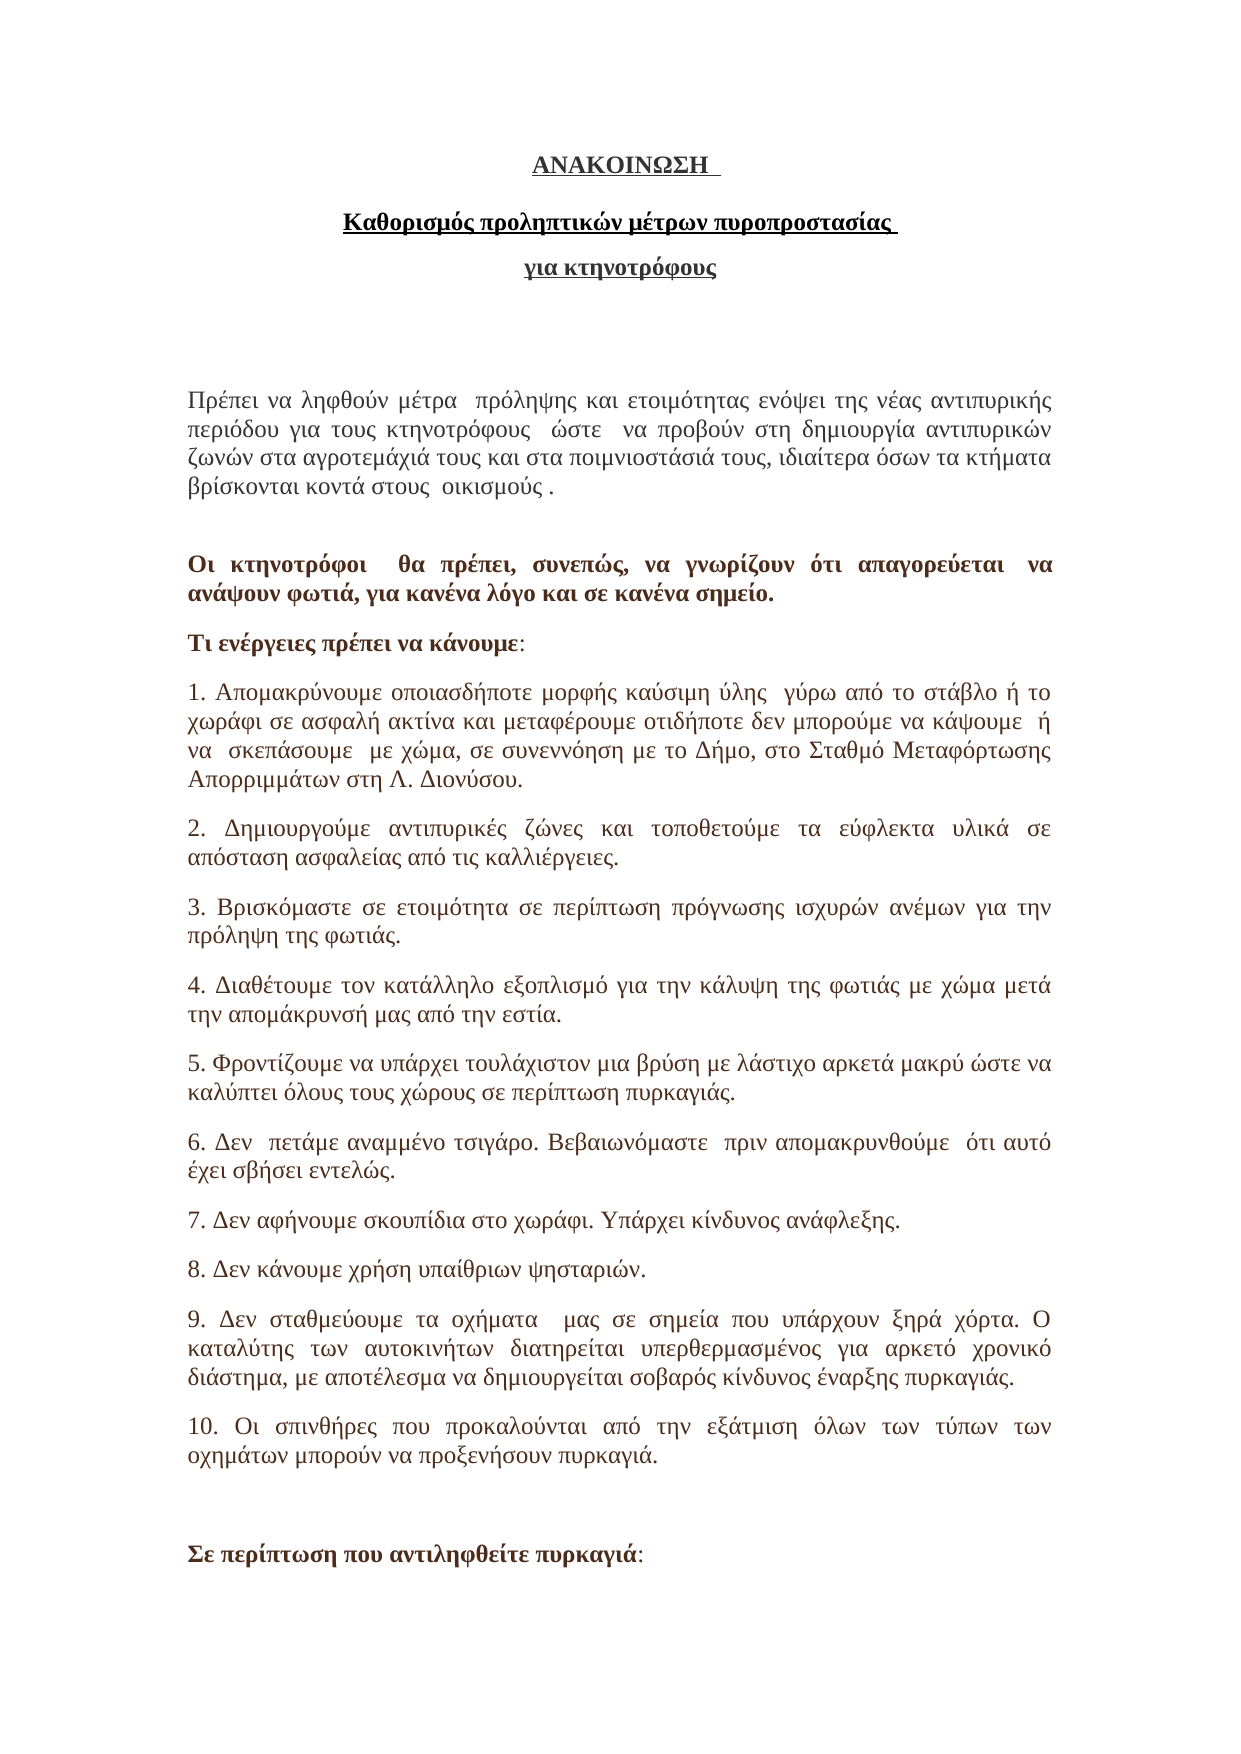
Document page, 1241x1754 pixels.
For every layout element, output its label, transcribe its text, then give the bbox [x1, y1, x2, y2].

text 10. Οι σπινθήρες που προκαλούνται από την εξάτμιση όλων των τύπων των οχημάτων μπορούν να προξενήσουν πυρκαγιά. [187, 1411, 1053, 1469]
text 2. Δημιουργούμε αντιπυρικές ζώνες και τοποθετούμε τα εύφλεκτα υλικά σε απόσταση ασφαλείας από τις καλλιέργειες. [187, 813, 1053, 871]
text Καθορισμός προληπτικών μέτρων πυροπροστασίας [187, 207, 1053, 236]
text 8. Δεν κάνουμε χρήση υπαίθριων ψησταριών. [187, 1254, 1053, 1283]
text Οι κτηνοτρόφοι θα πρέπει, συνεπώς, να γνωρίζουν ότι απαγορεύεται να ανάψουν φωτιά, για κανένα λόγο και σε κανένα σημείο. [187, 549, 1053, 607]
text 6. Δεν πετάμε αναμμένο τσιγάρο. Βεβαιωνόμαστε πριν απομακρυνθούμε ότι αυτό έχει σβήσει εντελώς. [187, 1127, 1053, 1184]
text 7. Δεν αφήνουμε σκουπίδια στο χωράφι. Υπάρχει κίνδυνος ανάφλεξης. [187, 1205, 1053, 1234]
text Σε περίπτωση που αντιληφθείτε πυρκαγιά: [187, 1539, 1053, 1568]
text για κτηνοτρόφους [187, 252, 1053, 281]
text Τι ενέργειες πρέπει να κάνουμε: [187, 628, 1053, 657]
text 1. Απομακρύνουμε οποιασδήποτε μορφής καύσιμη ύλης γύρω από το στάβλο ή το χωράφι σε ασφαλή ακτίνα και μεταφέρουμε οτιδήποτε δεν μπορούμε να κάψουμε ή να σκεπάσουμε με χώμα, σε συνεννόηση με το Δήμο, στο Σταθμό Μεταφόρτωσης Απορριμμάτων στη Λ. Διονύσου. [187, 677, 1053, 792]
text ΑΝΑΚΟΙΝΩΣΗ [187, 150, 1053, 179]
text Πρέπει να ληφθούν μέτρα πρόληψης και ετοιμότητας ενόψει της νέας αντιπυρικής περιόδου για τους κτηνοτρόφους ώστε να προβούν στη δημιουργία αντιπυρικών ζωνών στα αγροτεμάχιά τους και στα ποιμνιοστάσιά τους, ιδιαίτερα όσων τα κτήματα βρίσκονται κοντά στους οικισμούς . [187, 385, 1053, 500]
text 4. Διαθέτουμε τον κατάλληλο εξοπλισμό για την κάλυψη της φωτιάς με χώμα μετά την απομάκρυνσή μας από την εστία. [187, 970, 1053, 1027]
text 9. Δεν σταθμεύουμε τα οχήματα μας σε σημεία που υπάρχουν ξηρά χόρτα. Ο καταλύτης των αυτοκινήτων διατηρείται υπερθερμασμένος για αρκετό χρονικό διάστημα, με αποτέλεσμα να δημιουργείται σοβαρός κίνδυνος έναρξης πυρκαγιάς. [187, 1304, 1053, 1390]
text 3. Βρισκόμαστε σε ετοιμότητα σε περίπτωση πρόγνωσης ισχυρών ανέμων για την πρόληψη της φωτιάς. [187, 892, 1053, 949]
text 5. Φροντίζουμε να υπάρχει τουλάχιστον μια βρύση με λάστιχο αρκετά μακρύ ώστε να καλύπτει όλους τους χώρους σε περίπτωση πυρκαγιάς. [187, 1048, 1053, 1106]
